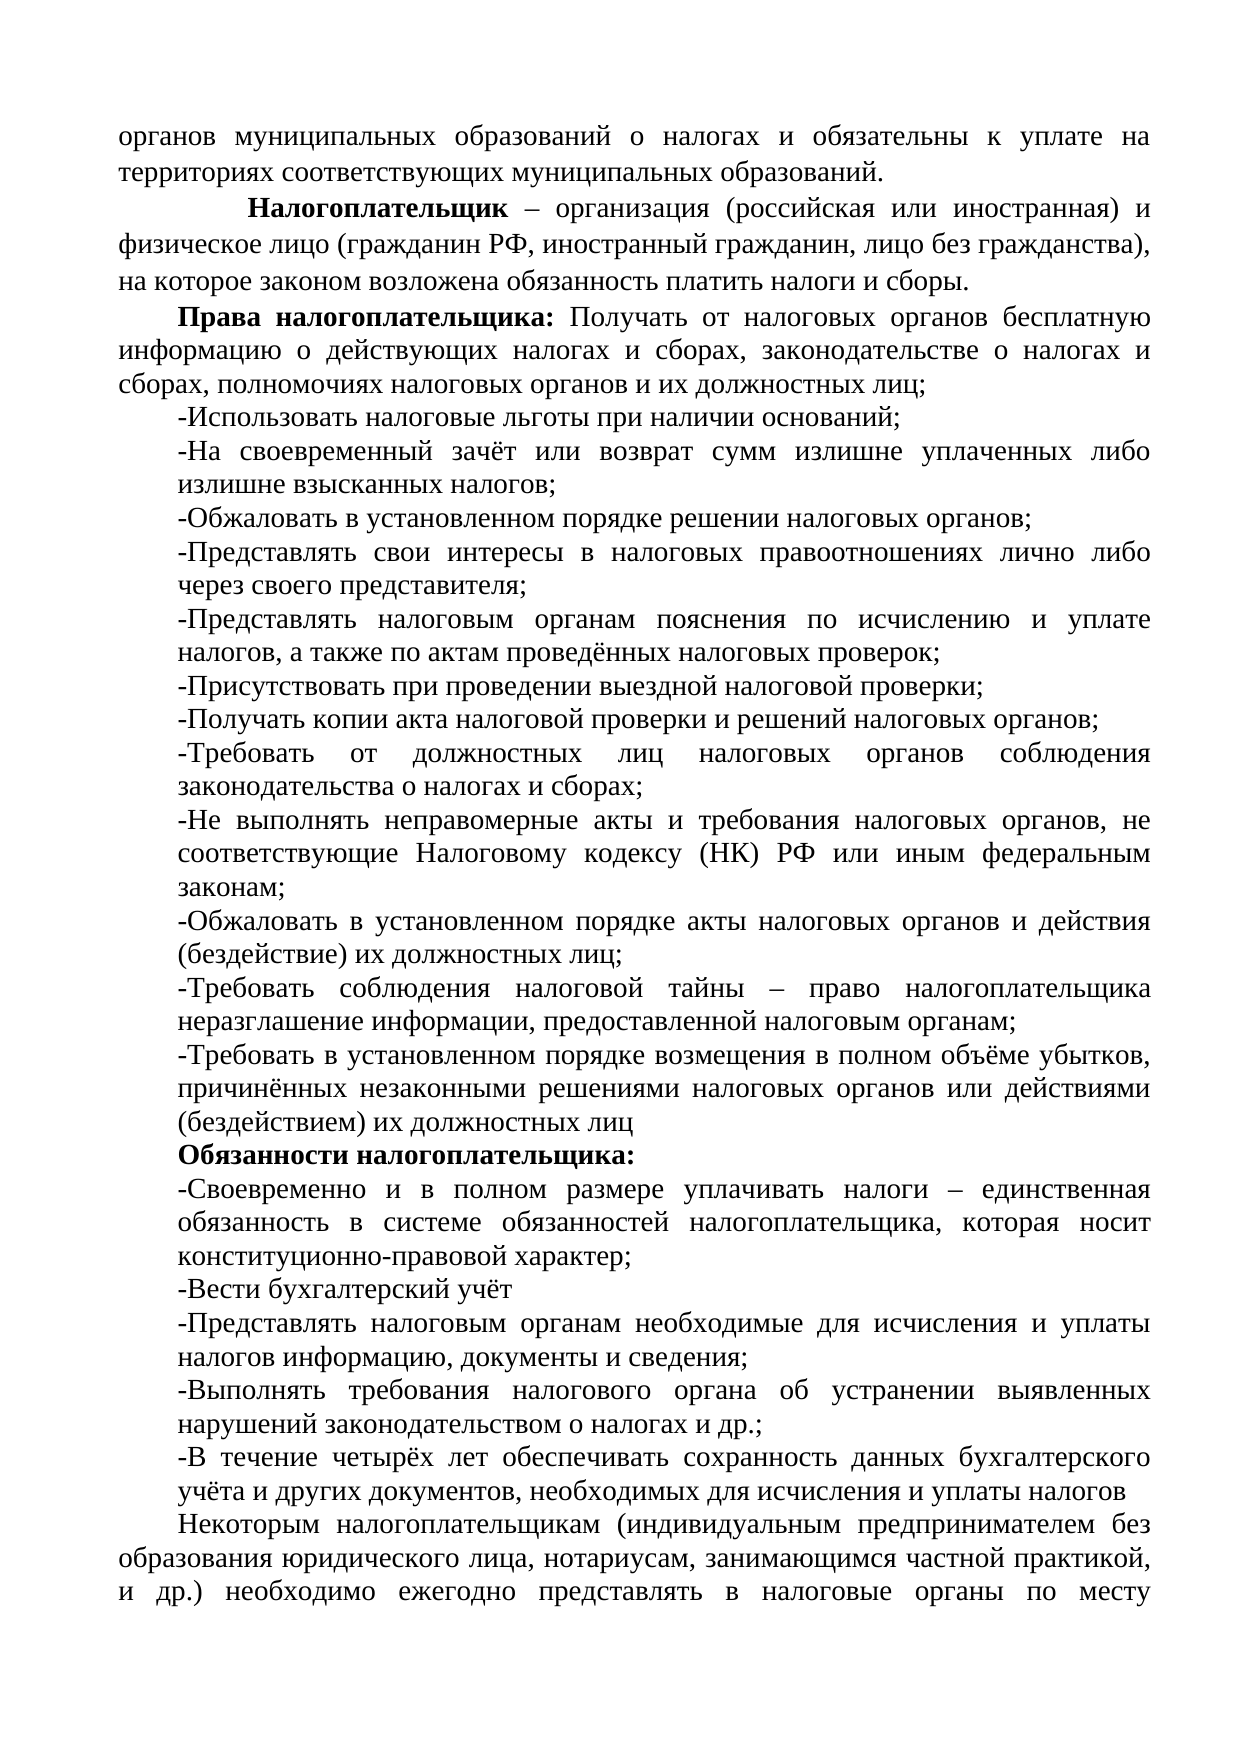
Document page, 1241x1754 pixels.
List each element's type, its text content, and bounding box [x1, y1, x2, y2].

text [118, 1506, 1152, 1607]
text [118, 118, 1152, 188]
list -Обжаловать в установленном порядке акты налоговых органов и действия (бездействие) их должностных лиц; [177, 903, 1152, 970]
list -Вести бухгалтерский учёт [177, 1272, 1152, 1305]
list -Требовать от должностных лиц налоговых органов соблюдения законодательства о налогах и сборах; [177, 735, 1152, 802]
list -Представлять свои интересы в налоговых правоотношениях лично либо через своего представителя; [177, 534, 1152, 601]
list -Выполнять требования налогового органа об устранении выявленных нарушений законодательством о налогах и др.; [177, 1372, 1152, 1439]
list -Требовать соблюдения налоговой тайны – право налогоплательщика неразглашение информации, предоставленной налоговым органам; [177, 970, 1152, 1037]
list -Требовать в установленном порядке возмещения в полном объёме убытков, причинённых незаконными решениями налоговых органов или действиями (бездействием) их должностных лиц [177, 1037, 1152, 1137]
list -Использовать налоговые льготы при наличии оснований; [177, 399, 1152, 433]
list -В течение четырёх лет обеспечивать сохранность данных бухгалтерского учёта и других документов, необходимых для исчисления и уплаты налогов [177, 1439, 1152, 1506]
text Налогоплательщик – организация (российская или иностранная) и физическое лицо (гражданин РФ, иностранный гражданин, лицо без гражданства), на которое законом возложена обязанность платить налоги и сборы. [118, 190, 1152, 296]
list -Обжаловать в установленном порядке решении налоговых органов; [177, 500, 1152, 534]
list -Представлять налоговым органам необходимые для исчисления и уплаты налогов информацию, документы и сведения; [177, 1305, 1152, 1372]
list -Своевременно и в полном размере уплачивать налоги – единственная обязанность в системе обязанностей налогоплательщика, которая носит конституционно-правовой характер; [177, 1171, 1152, 1272]
list -Не выполнять неправомерные акты и требования налоговых органов, не соответствующие Налоговому кодексу (НК) РФ или иным федеральным законам; [177, 802, 1152, 903]
list -Получать копии акта налоговой проверки и решений налоговых органов; [177, 701, 1152, 735]
list -Представлять налоговым органам пояснения по исчислению и уплате налогов, а также по актам проведённых налоговых проверок; [177, 601, 1152, 668]
text Обязанности налогоплательщика: [118, 1137, 1152, 1171]
text Права налогоплательщика: Получать от налоговых органов бесплатную информацию о действующих налогах и сборах, законодательстве о налогах и сборах, полномочиях налоговых органов и их должностных лиц; [118, 299, 1152, 399]
list -На своевременный зачёт или возврат сумм излишне уплаченных либо излишне взысканных налогов; [177, 433, 1152, 500]
list -Присутствовать при проведении выездной налоговой проверки; [177, 668, 1152, 701]
